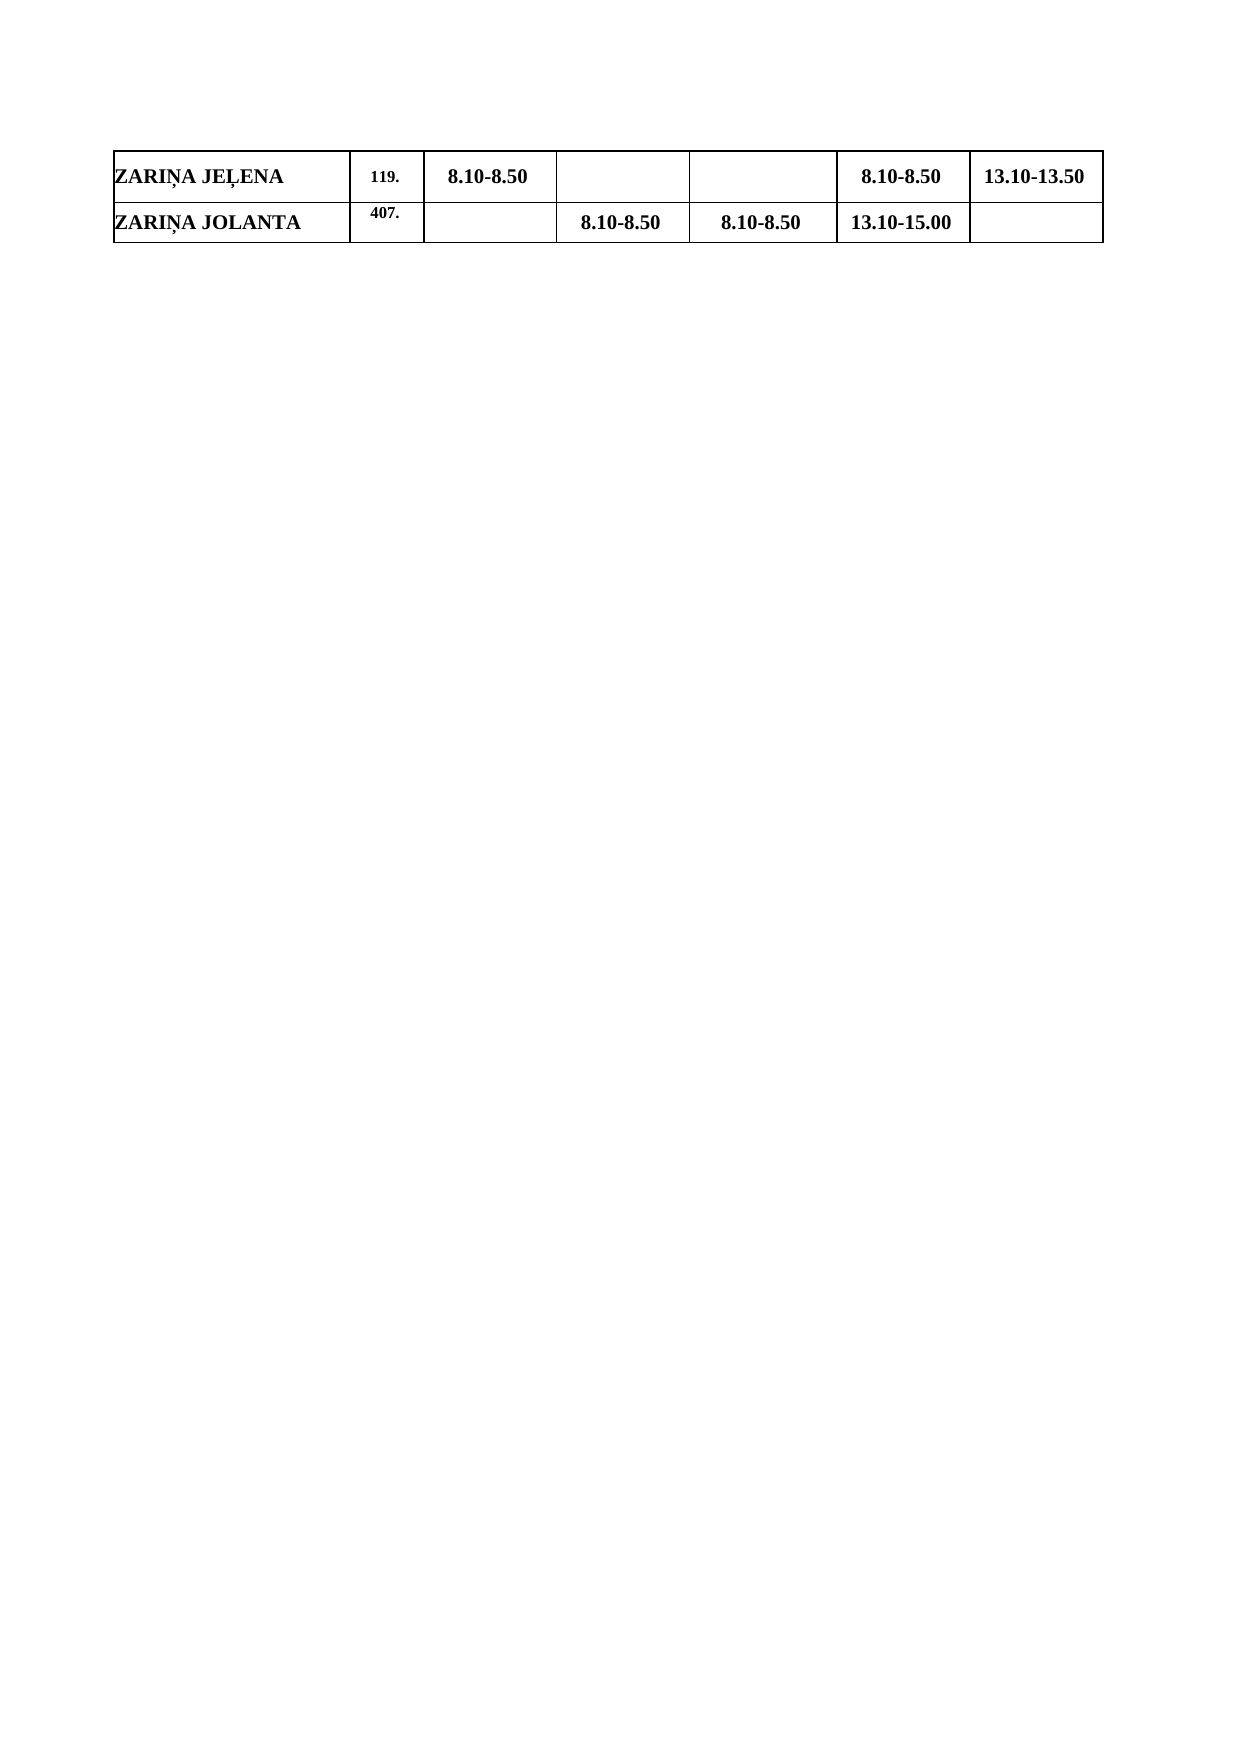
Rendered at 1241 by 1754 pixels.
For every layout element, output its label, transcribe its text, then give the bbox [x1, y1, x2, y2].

table_cell 407. [351, 203, 423, 241]
table_cell 13.10-15.00 [838, 203, 969, 241]
table_cell 8.10-8.50 [425, 152, 556, 202]
table_cell 119. [351, 152, 423, 202]
table_cell 8.10-8.50 [690, 203, 836, 241]
table_cell [971, 203, 1102, 241]
table_cell [557, 152, 689, 202]
table_cell [425, 203, 556, 241]
table_cell ZARIŅA JOLANTA [115, 203, 349, 241]
table_cell [690, 152, 836, 202]
table_cell 8.10-8.50 [838, 152, 969, 202]
table_cell ZARIŅA JEĻENA [115, 152, 349, 202]
table_cell 8.10-8.50 [557, 203, 689, 241]
table_cell 13.10-13.50 [971, 152, 1102, 202]
